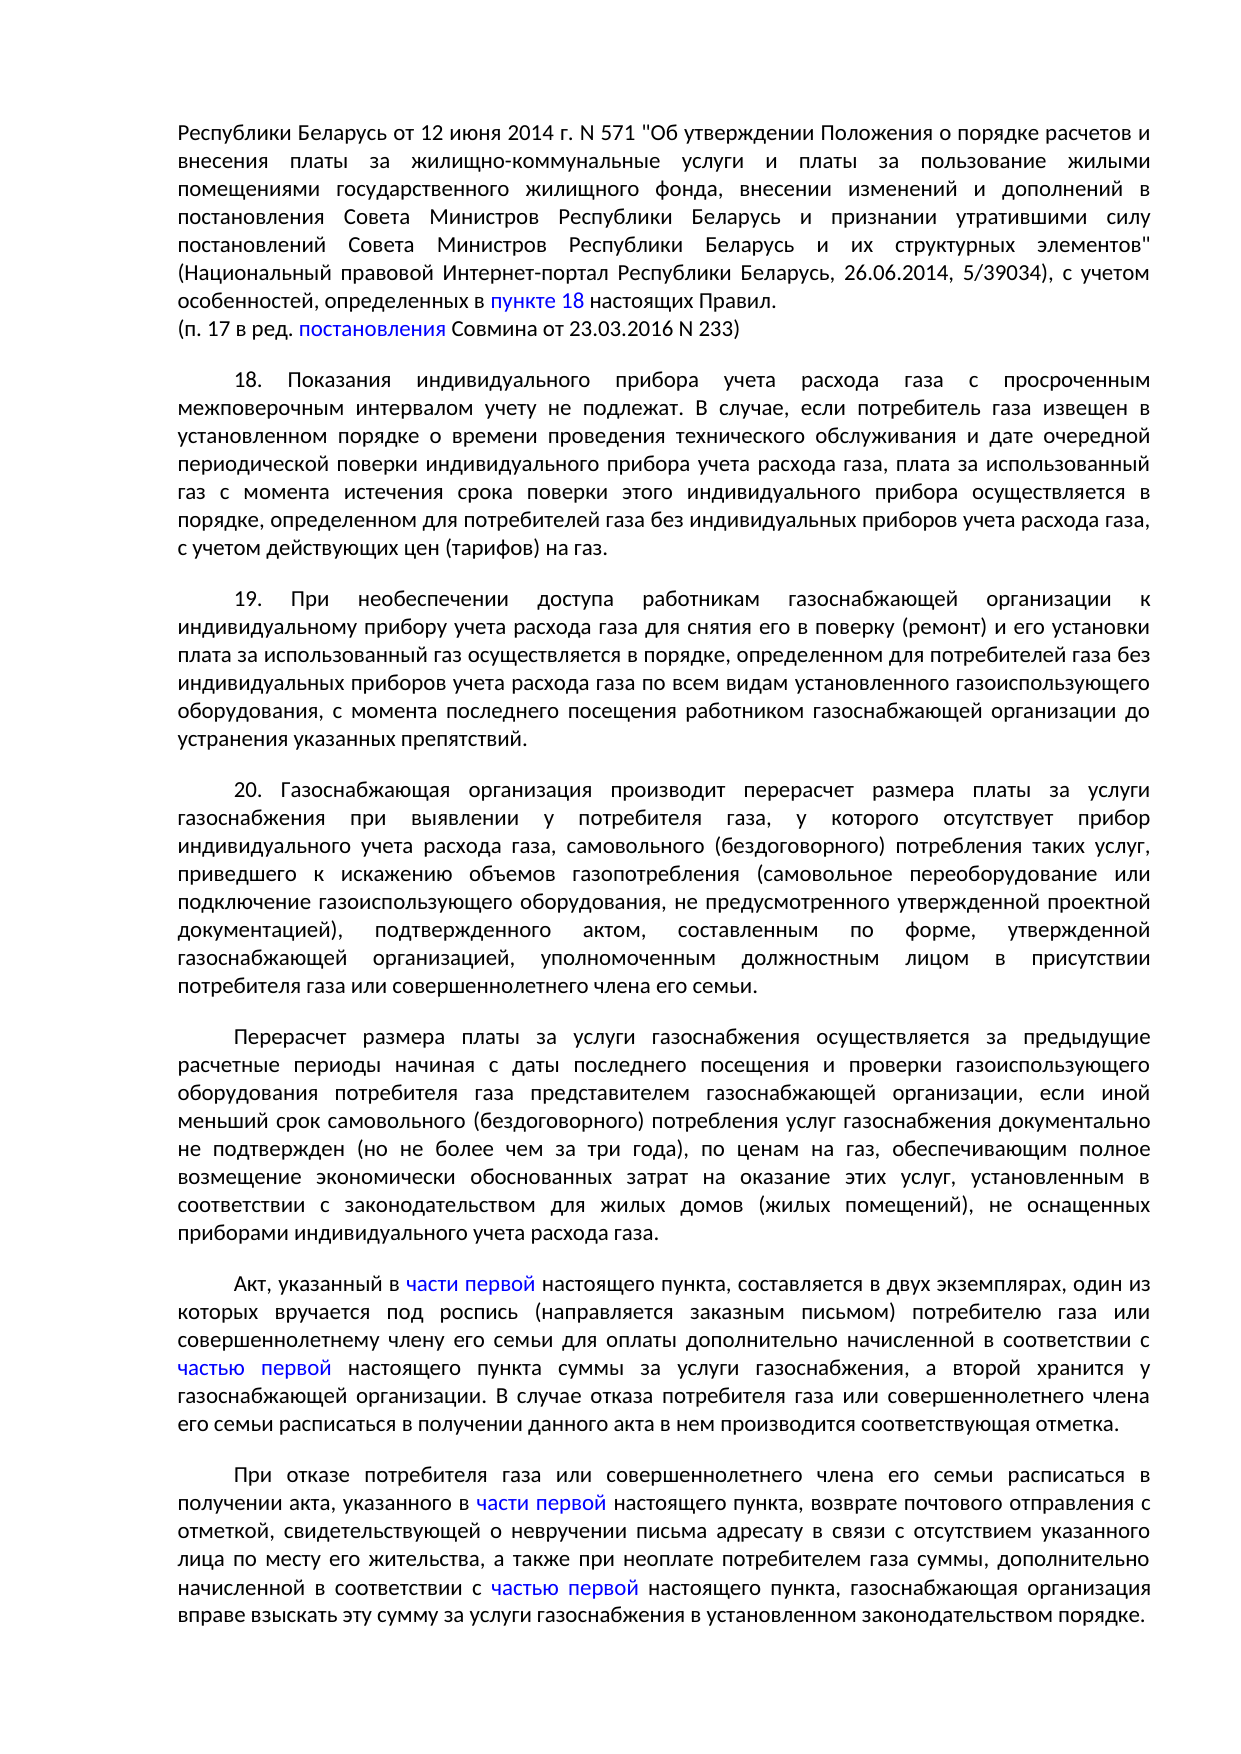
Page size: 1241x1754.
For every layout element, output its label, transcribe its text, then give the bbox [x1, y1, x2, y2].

text (п. 17 в ред. постановления Совмина от 23.03.2016 N 233) [177, 314, 1152, 342]
text При отказе потребителя газа или совершеннолетнего члена его семьи расписаться в получении акта, указанного в части первой настоящего пункта, возврате почтового отправления с отметкой, свидетельствующей о невручении письма адресату в связи с отсутствием указанного лица по месту его жительства, а также при неоплате потребителем газа суммы, дополнительно начисленной в соответствии с частью первой настоящего пункта, газоснабжающая организация вправе взыскать эту сумму за услуги газоснабжения в установленном законодательством порядке. [177, 1461, 1152, 1629]
text Акт, указанный в части первой настоящего пункта, составляется в двух экземплярах, один из которых вручается под роспись (направляется заказным письмом) потребителю газа или совершеннолетнему члену его семьи для оплаты дополнительно начисленной в соответствии с частью первой настоящего пункта суммы за услуги газоснабжения, а второй хранится у газоснабжающей организации. В случае отказа потребителя газа или совершеннолетнего члена его семьи расписаться в получении данного акта в нем производится соответствующая отметка. [177, 1269, 1152, 1438]
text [177, 118, 1152, 314]
text 19. При необеспечении доступа работникам газоснабжающей организации к индивидуальному прибору учета расхода газа для снятия его в поверку (ремонт) и его установки плата за использованный газ осуществляется в порядке, определенном для потребителей газа без индивидуальных приборов учета расхода газа по всем видам установленного газоиспользующего оборудования, с момента последнего посещения работником газоснабжающей организации до устранения указанных препятствий. [177, 584, 1152, 752]
text Перерасчет размера платы за услуги газоснабжения осуществляется за предыдущие расчетные периоды начиная с даты последнего посещения и проверки газоиспользующего оборудования потребителя газа представителем газоснабжающей организации, если иной меньший срок самовольного (бездоговорного) потребления услуг газоснабжения документально не подтвержден (но не более чем за три года), по ценам на газ, обеспечивающим полное возмещение экономически обоснованных затрат на оказание этих услуг, установленным в соответствии с законодательством для жилых домов (жилых помещений), не оснащенных приборами индивидуального учета расхода газа. [177, 1022, 1152, 1247]
text 18. Показания индивидуального прибора учета расхода газа с просроченным межповерочным интервалом учету не подлежат. В случае, если потребитель газа извещен в установленном порядке о времени проведения технического обслуживания и дате очередной периодической поверки индивидуального прибора учета расхода газа, плата за использованный газ с момента истечения срока поверки этого индивидуального прибора осуществляется в порядке, определенном для потребителей газа без индивидуальных приборов учета расхода газа, с учетом действующих цен (тарифов) на газ. [177, 365, 1152, 561]
text 20. Газоснабжающая организация производит перерасчет размера платы за услуги газоснабжения при выявлении у потребителя газа, у которого отсутствует прибор индивидуального учета расхода газа, самовольного (бездоговорного) потребления таких услуг, приведшего к искажению объемов газопотребления (самовольное переоборудование или подключение газоиспользующего оборудования, не предусмотренного утвержденной проектной документацией), подтвержденного актом, составленным по форме, утвержденной газоснабжающей организацией, уполномоченным должностным лицом в присутствии потребителя газа или совершеннолетнего члена его семьи. [177, 775, 1152, 999]
